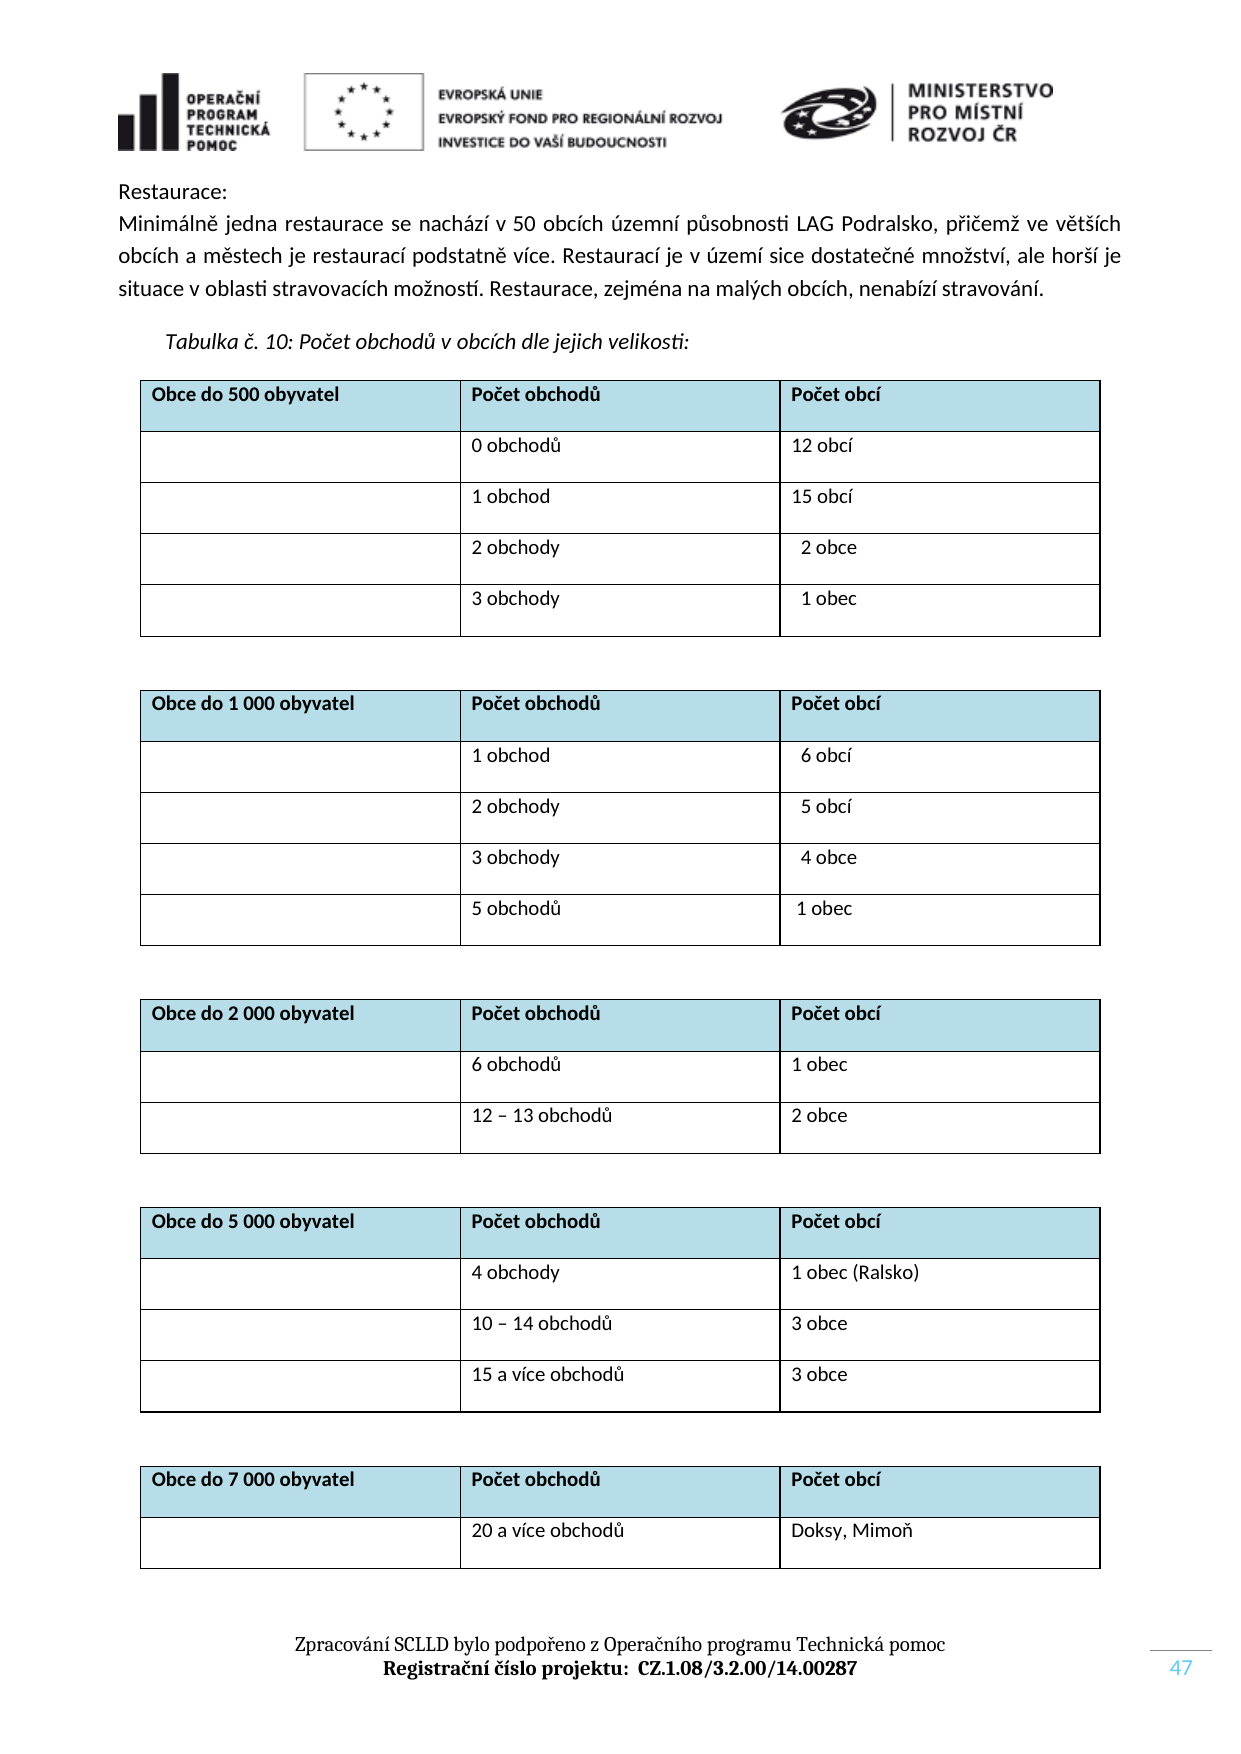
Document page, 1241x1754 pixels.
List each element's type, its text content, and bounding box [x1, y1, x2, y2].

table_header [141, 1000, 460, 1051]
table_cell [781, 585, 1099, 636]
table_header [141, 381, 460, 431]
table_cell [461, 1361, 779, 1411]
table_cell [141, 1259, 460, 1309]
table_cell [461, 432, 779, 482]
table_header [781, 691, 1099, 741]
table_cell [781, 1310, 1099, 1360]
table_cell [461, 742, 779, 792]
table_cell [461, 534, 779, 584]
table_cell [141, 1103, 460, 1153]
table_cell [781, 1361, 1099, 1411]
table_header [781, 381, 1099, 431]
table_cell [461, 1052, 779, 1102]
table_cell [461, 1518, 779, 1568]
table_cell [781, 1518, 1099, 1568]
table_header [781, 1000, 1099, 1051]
text Tabulka č. 10: Počet obchodů v obcích dle jejich velikosti: [118, 327, 1122, 355]
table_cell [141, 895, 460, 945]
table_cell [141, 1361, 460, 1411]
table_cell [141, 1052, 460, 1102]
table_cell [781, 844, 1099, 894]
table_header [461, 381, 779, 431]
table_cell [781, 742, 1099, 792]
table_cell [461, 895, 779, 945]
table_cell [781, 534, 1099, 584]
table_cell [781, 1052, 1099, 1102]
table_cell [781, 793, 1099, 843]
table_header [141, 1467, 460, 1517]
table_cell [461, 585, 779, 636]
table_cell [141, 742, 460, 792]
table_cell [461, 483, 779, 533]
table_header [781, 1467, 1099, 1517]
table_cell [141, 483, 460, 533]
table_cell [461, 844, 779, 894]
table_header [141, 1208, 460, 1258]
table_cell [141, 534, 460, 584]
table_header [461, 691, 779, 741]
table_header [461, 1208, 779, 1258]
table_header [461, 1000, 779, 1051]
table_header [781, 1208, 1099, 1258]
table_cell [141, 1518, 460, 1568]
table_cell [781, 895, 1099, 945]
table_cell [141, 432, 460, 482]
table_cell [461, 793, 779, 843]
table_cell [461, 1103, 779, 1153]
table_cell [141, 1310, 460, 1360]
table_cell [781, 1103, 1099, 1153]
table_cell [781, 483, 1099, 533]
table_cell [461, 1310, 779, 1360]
picture [118, 73, 1053, 151]
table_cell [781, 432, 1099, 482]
text Restaurace: Minimálně jedna restaurace se nachází v 50 obcích územní působnosti LAG Podralsko, přičemž ve větších obcích a městech je restaurací podstatně více. Restaurací je v území sice dostatečné množství, ale horší je situace v oblasti stravovacích možností. Restaurace, zejména na malých obcích, nenabízí stravování. [118, 177, 1122, 302]
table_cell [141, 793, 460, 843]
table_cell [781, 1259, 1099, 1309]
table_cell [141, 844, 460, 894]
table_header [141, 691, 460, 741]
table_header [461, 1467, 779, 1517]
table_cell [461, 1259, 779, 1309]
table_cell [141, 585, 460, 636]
